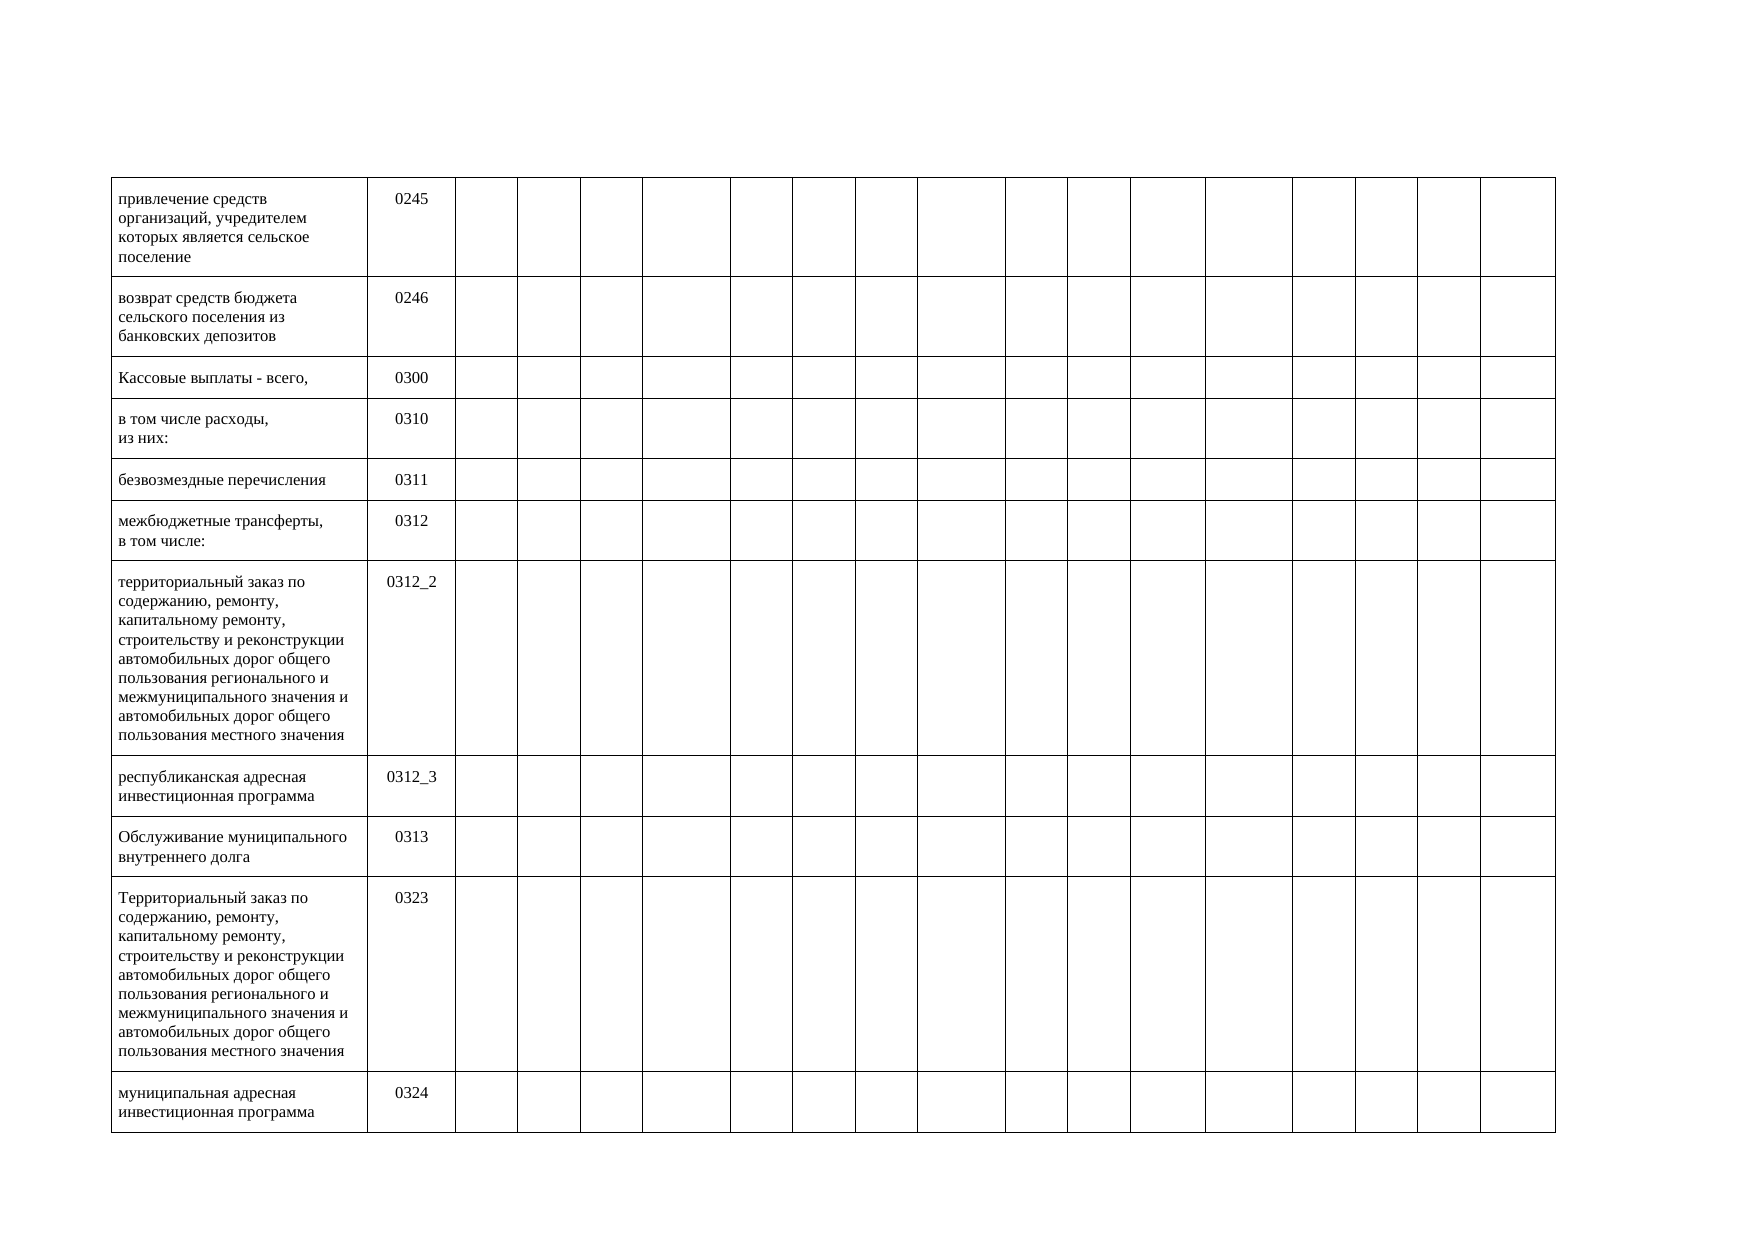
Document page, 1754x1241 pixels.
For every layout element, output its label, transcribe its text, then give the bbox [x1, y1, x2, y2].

table_cell [456, 1072, 517, 1132]
table_cell [1356, 399, 1417, 458]
table_cell [793, 501, 855, 560]
table_cell [1418, 501, 1480, 560]
table_cell [1481, 501, 1555, 560]
table_cell [643, 756, 730, 816]
table_cell [1418, 277, 1480, 356]
table_cell [731, 277, 792, 356]
table_cell [1006, 178, 1067, 276]
table_cell [456, 459, 517, 499]
table_cell [518, 756, 580, 816]
table_cell [856, 277, 917, 356]
table_cell [1293, 277, 1355, 356]
table_cell [456, 561, 517, 755]
table_cell [643, 277, 730, 356]
table_cell [643, 817, 730, 876]
table_cell [1006, 459, 1067, 499]
table_cell [1131, 1072, 1205, 1132]
table_cell 0300 [368, 357, 455, 397]
table_cell [1356, 277, 1417, 356]
table_cell [918, 178, 1005, 276]
table_cell [793, 459, 855, 499]
table_cell [731, 817, 792, 876]
table_cell [1481, 561, 1555, 755]
table_cell [731, 459, 792, 499]
table_cell [1068, 561, 1130, 755]
table_cell [1356, 817, 1417, 876]
table_cell [1418, 877, 1480, 1071]
table_cell [1418, 817, 1480, 876]
table_cell [581, 1072, 642, 1132]
table_cell [856, 817, 917, 876]
table_cell [1481, 357, 1555, 397]
table_cell [793, 178, 855, 276]
table_cell [1006, 877, 1067, 1071]
table_cell [1006, 357, 1067, 397]
table_cell [731, 501, 792, 560]
table_cell [918, 756, 1005, 816]
table_cell [1131, 459, 1205, 499]
table_cell [518, 178, 580, 276]
table_cell [856, 561, 917, 755]
table_cell [1068, 756, 1130, 816]
table_cell территориальный заказ по содержанию, ремонту, капитальному ремонту, строительству и реконструкции автомобильных дорог общего пользования регионального и межмуниципального значения и автомобильных дорог общего пользования местного значения [112, 561, 367, 755]
table_cell [1131, 399, 1205, 458]
table_cell [1293, 459, 1355, 499]
table_cell [1068, 1072, 1130, 1132]
table_cell [1293, 501, 1355, 560]
table_cell [1206, 459, 1292, 499]
table_cell [1206, 756, 1292, 816]
table_cell 0245 [368, 178, 455, 276]
table_cell [581, 877, 642, 1071]
table_cell [1131, 357, 1205, 397]
table_cell [581, 756, 642, 816]
table_cell [1481, 178, 1555, 276]
table_cell [1356, 877, 1417, 1071]
table_cell [518, 1072, 580, 1132]
table_cell [1006, 756, 1067, 816]
table_cell [1481, 756, 1555, 816]
table_cell возврат средств бюджета сельского поселения из банковских депозитов [112, 277, 367, 356]
table_cell межбюджетные трансферты, в том числе: [112, 501, 367, 560]
table_cell [731, 357, 792, 397]
table_cell [643, 357, 730, 397]
table_cell [1418, 459, 1480, 499]
table_cell [456, 399, 517, 458]
table_cell [456, 877, 517, 1071]
table_cell [1068, 459, 1130, 499]
table_cell [1481, 817, 1555, 876]
table_cell [918, 817, 1005, 876]
table_cell [643, 1072, 730, 1132]
table_cell [1131, 756, 1205, 816]
table_cell [1131, 561, 1205, 755]
table_cell Территориальный заказ по содержанию, ремонту, капитальному ремонту, строительству и реконструкции автомобильных дорог общего пользования регионального и межмуниципального значения и автомобильных дорог общего пользования местного значения [112, 877, 367, 1071]
table_cell [918, 357, 1005, 397]
table_cell [581, 399, 642, 458]
table_cell [918, 501, 1005, 560]
table_cell безвозмездные перечисления [112, 459, 367, 499]
table_cell [1418, 399, 1480, 458]
table_cell 0310 [368, 399, 455, 458]
table_cell [1293, 817, 1355, 876]
table_cell [456, 756, 517, 816]
table_cell [1068, 501, 1130, 560]
table_cell [1068, 178, 1130, 276]
table_cell [1418, 561, 1480, 755]
table_cell [856, 178, 917, 276]
table_cell [581, 501, 642, 560]
table_cell [1131, 817, 1205, 876]
table_cell [1293, 561, 1355, 755]
table_cell [731, 1072, 792, 1132]
table_cell 0323 [368, 877, 455, 1071]
table_cell [518, 561, 580, 755]
table_cell [1006, 501, 1067, 560]
table_cell [918, 1072, 1005, 1132]
table_cell [456, 277, 517, 356]
table_cell [1206, 561, 1292, 755]
table_cell [1481, 459, 1555, 499]
table_cell [581, 459, 642, 499]
table_cell 0324 [368, 1072, 455, 1132]
table_cell 0312 [368, 501, 455, 560]
table_cell [1293, 399, 1355, 458]
table_cell Кассовые выплаты - всего, [112, 357, 367, 397]
table_cell [856, 357, 917, 397]
table_cell [1131, 501, 1205, 560]
table_cell [1481, 1072, 1555, 1132]
table_cell [856, 1072, 917, 1132]
table_cell [1068, 877, 1130, 1071]
table_cell [731, 877, 792, 1071]
table_cell [1206, 877, 1292, 1071]
table_cell [1206, 357, 1292, 397]
table_cell [643, 399, 730, 458]
table_cell [918, 277, 1005, 356]
table_cell [1206, 399, 1292, 458]
table_cell в том числе расходы, из них: [112, 399, 367, 458]
table_cell [856, 501, 917, 560]
table_cell [731, 561, 792, 755]
table_cell 0312_2 [368, 561, 455, 755]
table_cell [731, 399, 792, 458]
table_cell [518, 357, 580, 397]
table_cell [1356, 501, 1417, 560]
table_cell [1356, 756, 1417, 816]
table_cell [581, 277, 642, 356]
table_cell 0313 [368, 817, 455, 876]
table_cell [918, 877, 1005, 1071]
table_cell [1293, 877, 1355, 1071]
table_cell [581, 817, 642, 876]
table_cell [518, 877, 580, 1071]
table_cell [793, 277, 855, 356]
table_cell [1006, 277, 1067, 356]
table_cell [581, 178, 642, 276]
table_cell [731, 756, 792, 816]
table_cell [643, 178, 730, 276]
table_cell [793, 399, 855, 458]
table_cell [1418, 178, 1480, 276]
table_cell [1206, 277, 1292, 356]
table_cell [793, 1072, 855, 1132]
table_cell [1356, 178, 1417, 276]
table_cell [1006, 1072, 1067, 1132]
table_cell [456, 501, 517, 560]
table_cell [793, 877, 855, 1071]
table_cell муниципальная адресная инвестиционная программа [112, 1072, 367, 1132]
table_cell [793, 357, 855, 397]
table_cell 0312_3 [368, 756, 455, 816]
table_cell [1068, 357, 1130, 397]
table_cell [918, 399, 1005, 458]
table_cell [1356, 1072, 1417, 1132]
table_cell [856, 399, 917, 458]
table_cell [1206, 1072, 1292, 1132]
table_cell 0246 [368, 277, 455, 356]
table_cell [1068, 817, 1130, 876]
table_cell [1418, 357, 1480, 397]
table_cell Обслуживание муниципального внутреннего долга [112, 817, 367, 876]
table_cell [643, 877, 730, 1071]
table_cell [456, 817, 517, 876]
table_cell [856, 877, 917, 1071]
table_cell [1131, 877, 1205, 1071]
table_cell [581, 357, 642, 397]
table_cell [518, 817, 580, 876]
table_cell [518, 501, 580, 560]
table_cell [643, 561, 730, 755]
table_cell [1068, 277, 1130, 356]
table_cell [856, 756, 917, 816]
table_cell [731, 178, 792, 276]
table_cell [793, 817, 855, 876]
table_cell [518, 399, 580, 458]
table_cell [1006, 399, 1067, 458]
table_cell привлечение средств организаций, учредителем которых является сельское поселение [112, 178, 367, 276]
table_cell [518, 459, 580, 499]
table_cell [518, 277, 580, 356]
table_cell [793, 756, 855, 816]
table_cell [1356, 357, 1417, 397]
table_cell [581, 561, 642, 755]
table_cell [793, 561, 855, 755]
table_cell [856, 459, 917, 499]
table_cell [1293, 178, 1355, 276]
table_cell [1293, 357, 1355, 397]
table_cell [1131, 178, 1205, 276]
table_cell [918, 561, 1005, 755]
table_cell республиканская адресная инвестиционная программа [112, 756, 367, 816]
table_cell [1006, 817, 1067, 876]
table_cell 0311 [368, 459, 455, 499]
table_cell [1418, 1072, 1480, 1132]
table_cell [1481, 399, 1555, 458]
table_cell [1131, 277, 1205, 356]
table_cell [1006, 561, 1067, 755]
table_cell [643, 459, 730, 499]
table_cell [456, 178, 517, 276]
table_cell [1206, 501, 1292, 560]
table_cell [1206, 817, 1292, 876]
table_cell [1481, 877, 1555, 1071]
table_cell [456, 357, 517, 397]
table_cell [1068, 399, 1130, 458]
table_cell [1356, 459, 1417, 499]
table_cell [1293, 756, 1355, 816]
table_cell [1293, 1072, 1355, 1132]
table_cell [1356, 561, 1417, 755]
table_cell [643, 501, 730, 560]
table_cell [1481, 277, 1555, 356]
table_cell [1206, 178, 1292, 276]
table_cell [1418, 756, 1480, 816]
table_cell [918, 459, 1005, 499]
